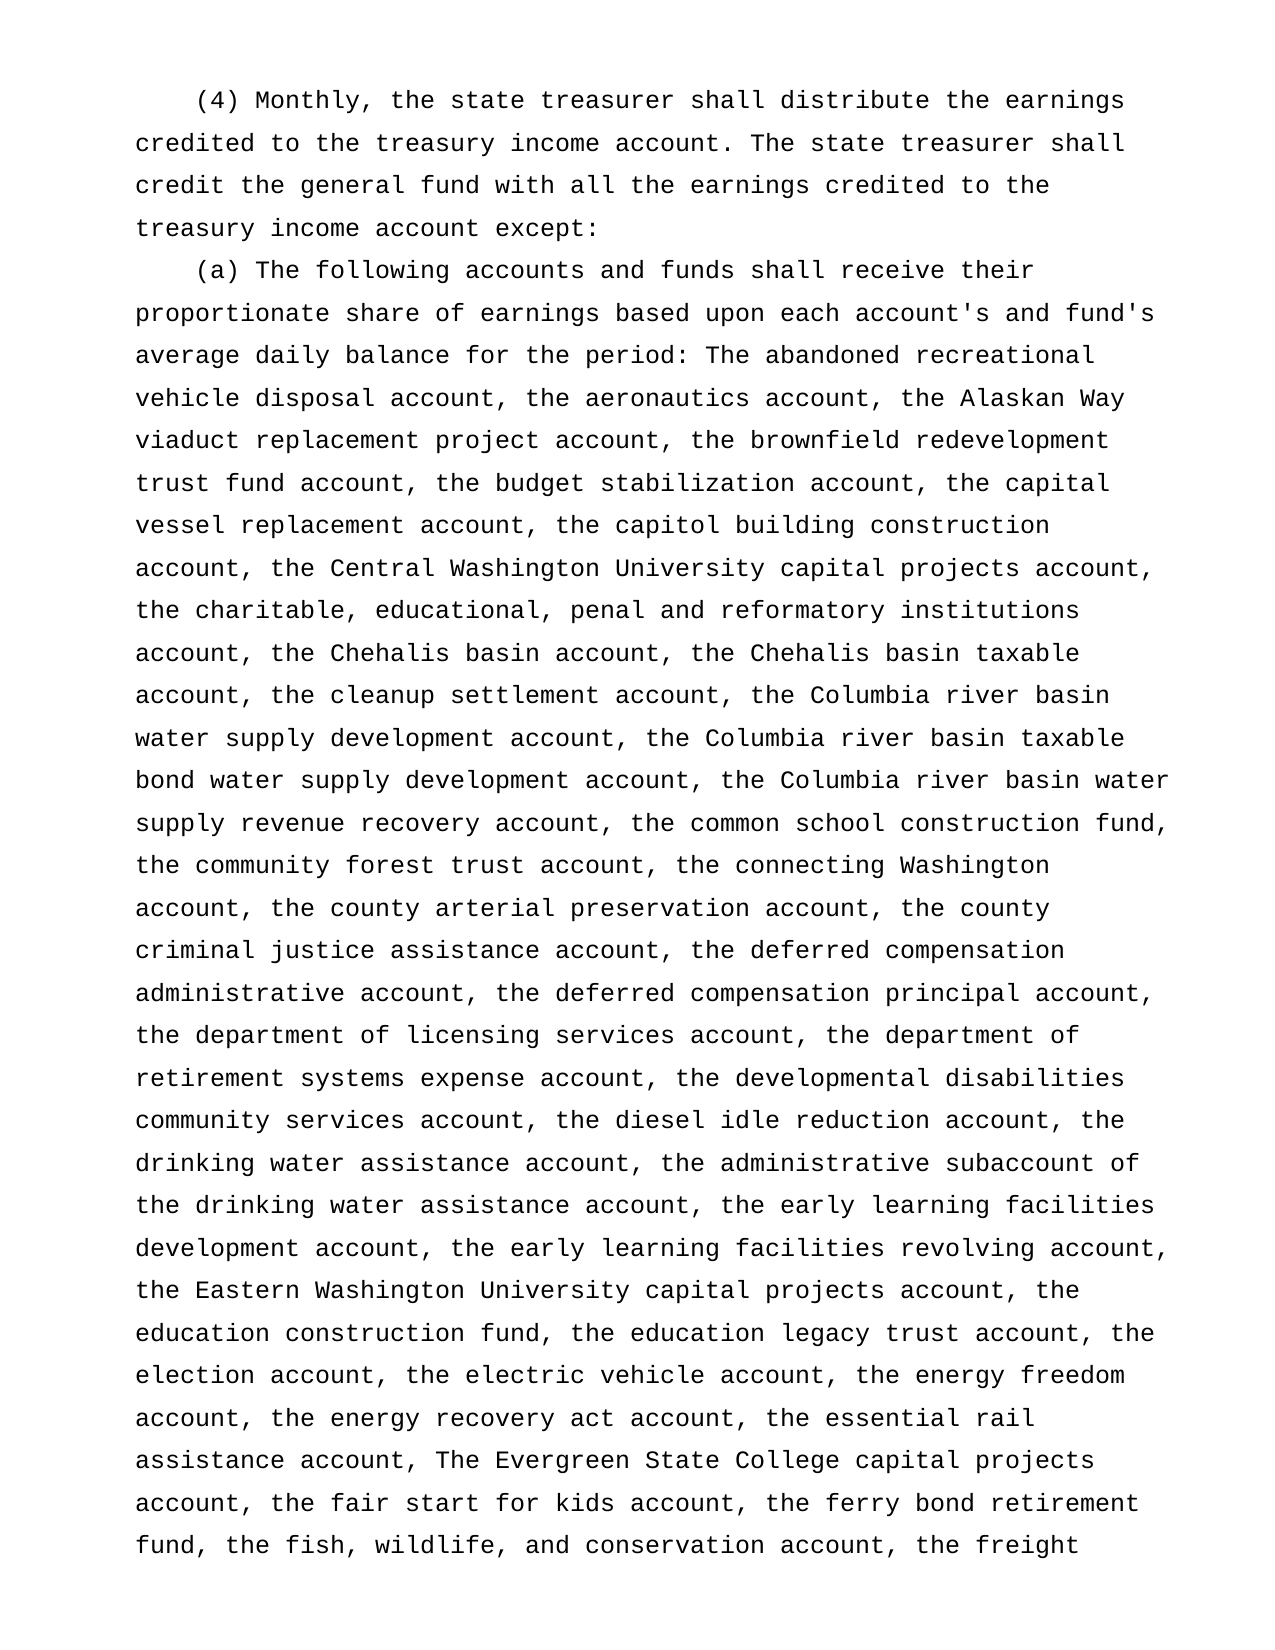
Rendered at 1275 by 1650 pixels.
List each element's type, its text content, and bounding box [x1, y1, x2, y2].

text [135, 245, 1170, 1562]
text (4) Monthly, the state treasurer shall distribute the earnings credited to the treasury income account. The state treasurer shall credit the general fund with all the earnings credited to the treasury income account except: [135, 75, 1170, 245]
